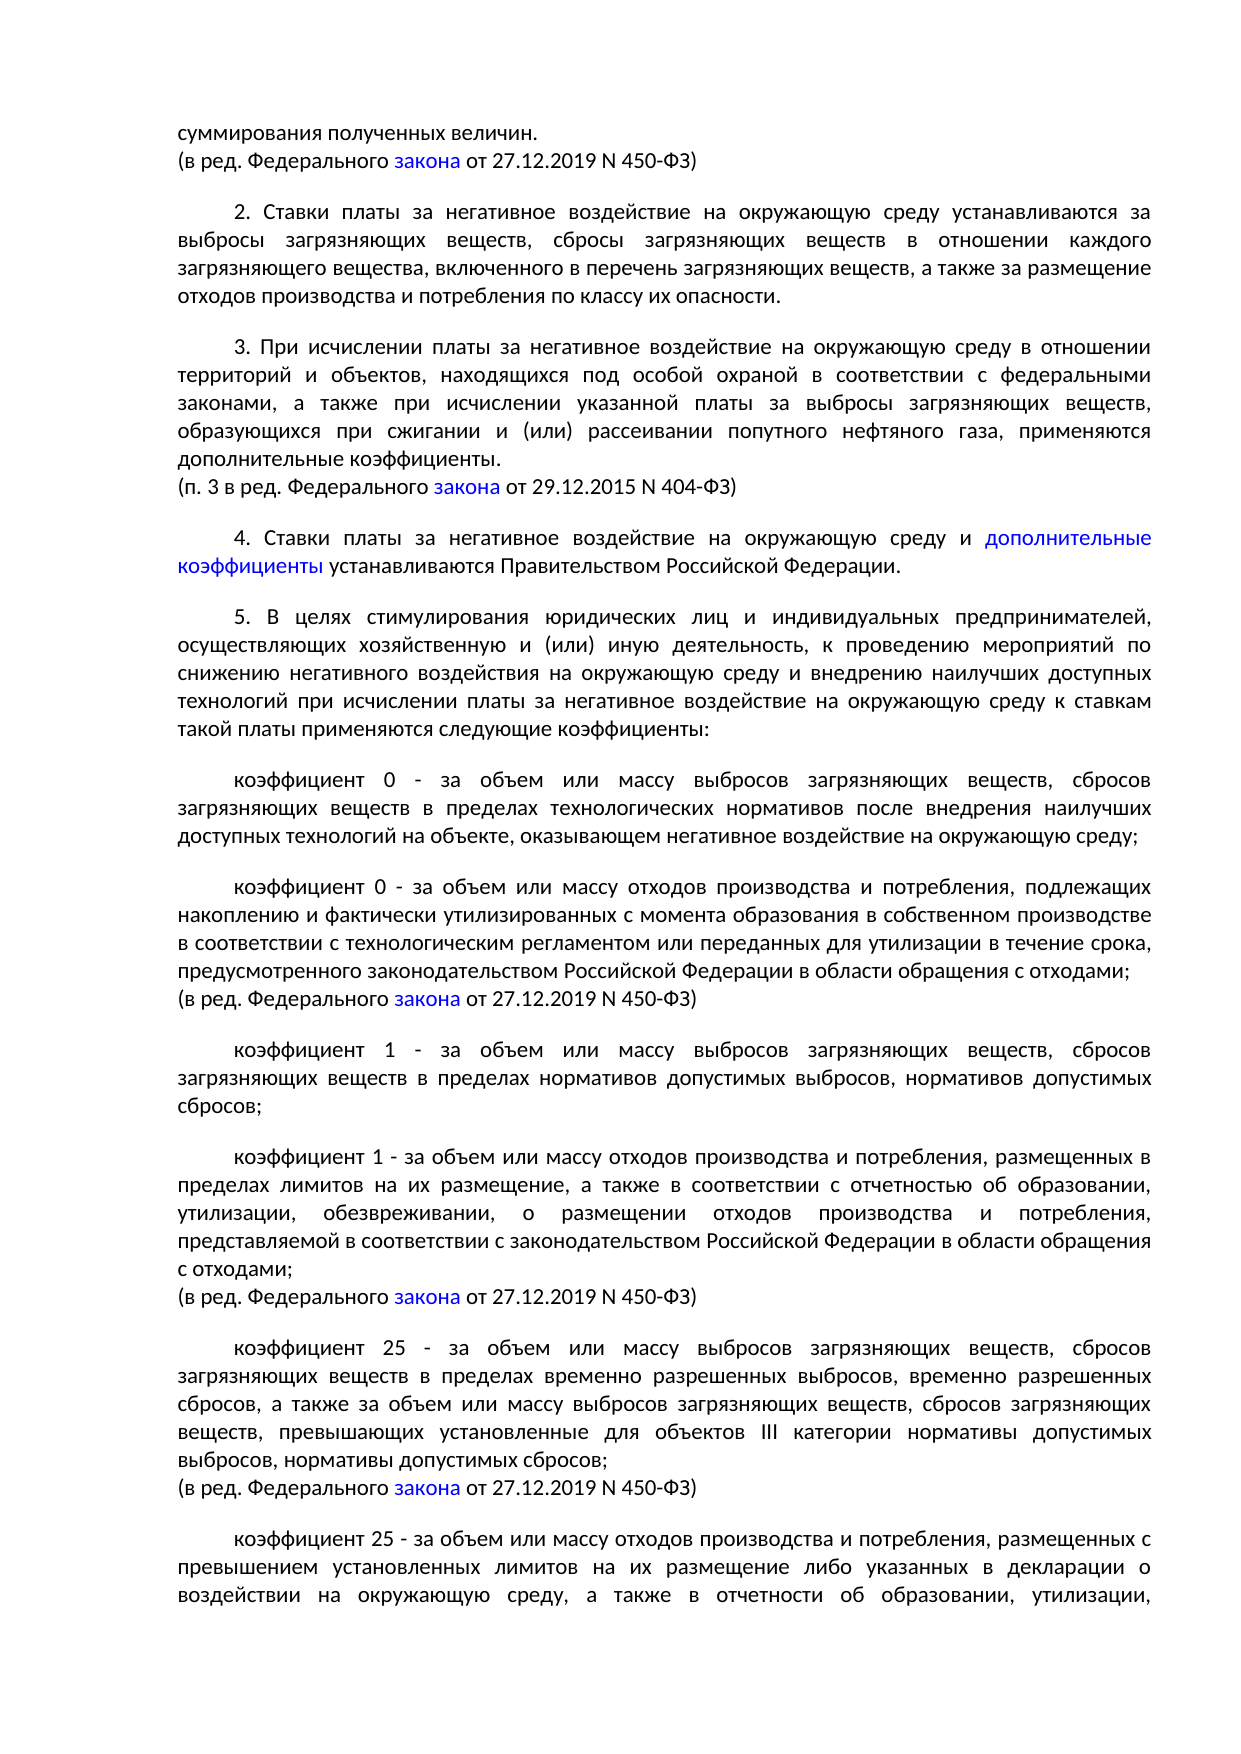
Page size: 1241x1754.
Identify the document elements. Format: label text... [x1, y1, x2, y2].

text коэффициент 1 - за объем или массу выбросов загрязняющих веществ, сбросов загрязняющих веществ в пределах нормативов допустимых выбросов, нормативов допустимых сбросов; [177, 1035, 1152, 1119]
text (в ред. Федерального закона от 27.12.2019 N 450-ФЗ) [177, 1282, 1152, 1310]
text (в ред. Федерального закона от 27.12.2019 N 450-ФЗ) [177, 1473, 1152, 1501]
text коэффициент 0 - за объем или массу выбросов загрязняющих веществ, сбросов загрязняющих веществ в пределах технологических нормативов после внедрения наилучших доступных технологий на объекте, оказывающем негативное воздействие на окружающую среду; [177, 765, 1152, 849]
text 3. При исчислении платы за негативное воздействие на окружающую среду в отношении территорий и объектов, находящихся под особой охраной в соответствии с федеральными законами, а также при исчислении указанной платы за выбросы загрязняющих веществ, образующихся при сжигании и (или) рассеивании попутного нефтяного газа, применяются дополнительные коэффициенты. [177, 332, 1152, 472]
text коэффициент 1 - за объем или массу отходов производства и потребления, размещенных в пределах лимитов на их размещение, а также в соответствии с отчетностью об образовании, утилизации, обезвреживании, о размещении отходов производства и потребления, представляемой в соответствии с законодательством Российской Федерации в области обращения с отходами; [177, 1142, 1152, 1282]
text (п. 3 в ред. Федерального закона от 29.12.2015 N 404-ФЗ) [177, 472, 1152, 500]
text (в ред. Федерального закона от 27.12.2019 N 450-ФЗ) [177, 146, 1152, 174]
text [177, 118, 1152, 146]
text (в ред. Федерального закона от 27.12.2019 N 450-ФЗ) [177, 984, 1152, 1012]
text коэффициент 0 - за объем или массу отходов производства и потребления, подлежащих накоплению и фактически утилизированных с момента образования в собственном производстве в соответствии с технологическим регламентом или переданных для утилизации в течение срока, предусмотренного законодательством Российской Федерации в области обращения с отходами; [177, 872, 1152, 984]
text 5. В целях стимулирования юридических лиц и индивидуальных предпринимателей, осуществляющих хозяйственную и (или) иную деятельность, к проведению мероприятий по снижению негативного воздействия на окружающую среду и внедрению наилучших доступных технологий при исчислении платы за негативное воздействие на окружающую среду к ставкам такой платы применяются следующие коэффициенты: [177, 602, 1152, 742]
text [177, 1524, 1152, 1608]
text коэффициент 25 - за объем или массу выбросов загрязняющих веществ, сбросов загрязняющих веществ в пределах временно разрешенных выбросов, временно разрешенных сбросов, а также за объем или массу выбросов загрязняющих веществ, сбросов загрязняющих веществ, превышающих установленные для объектов III категории нормативы допустимых выбросов, нормативы допустимых сбросов; [177, 1333, 1152, 1473]
text 4. Ставки платы за негативное воздействие на окружающую среду и дополнительные коэффициенты устанавливаются Правительством Российской Федерации. [177, 523, 1152, 579]
text 2. Ставки платы за негативное воздействие на окружающую среду устанавливаются за выбросы загрязняющих веществ, сбросы загрязняющих веществ в отношении каждого загрязняющего вещества, включенного в перечень загрязняющих веществ, а также за размещение отходов производства и потребления по классу их опасности. [177, 197, 1152, 309]
